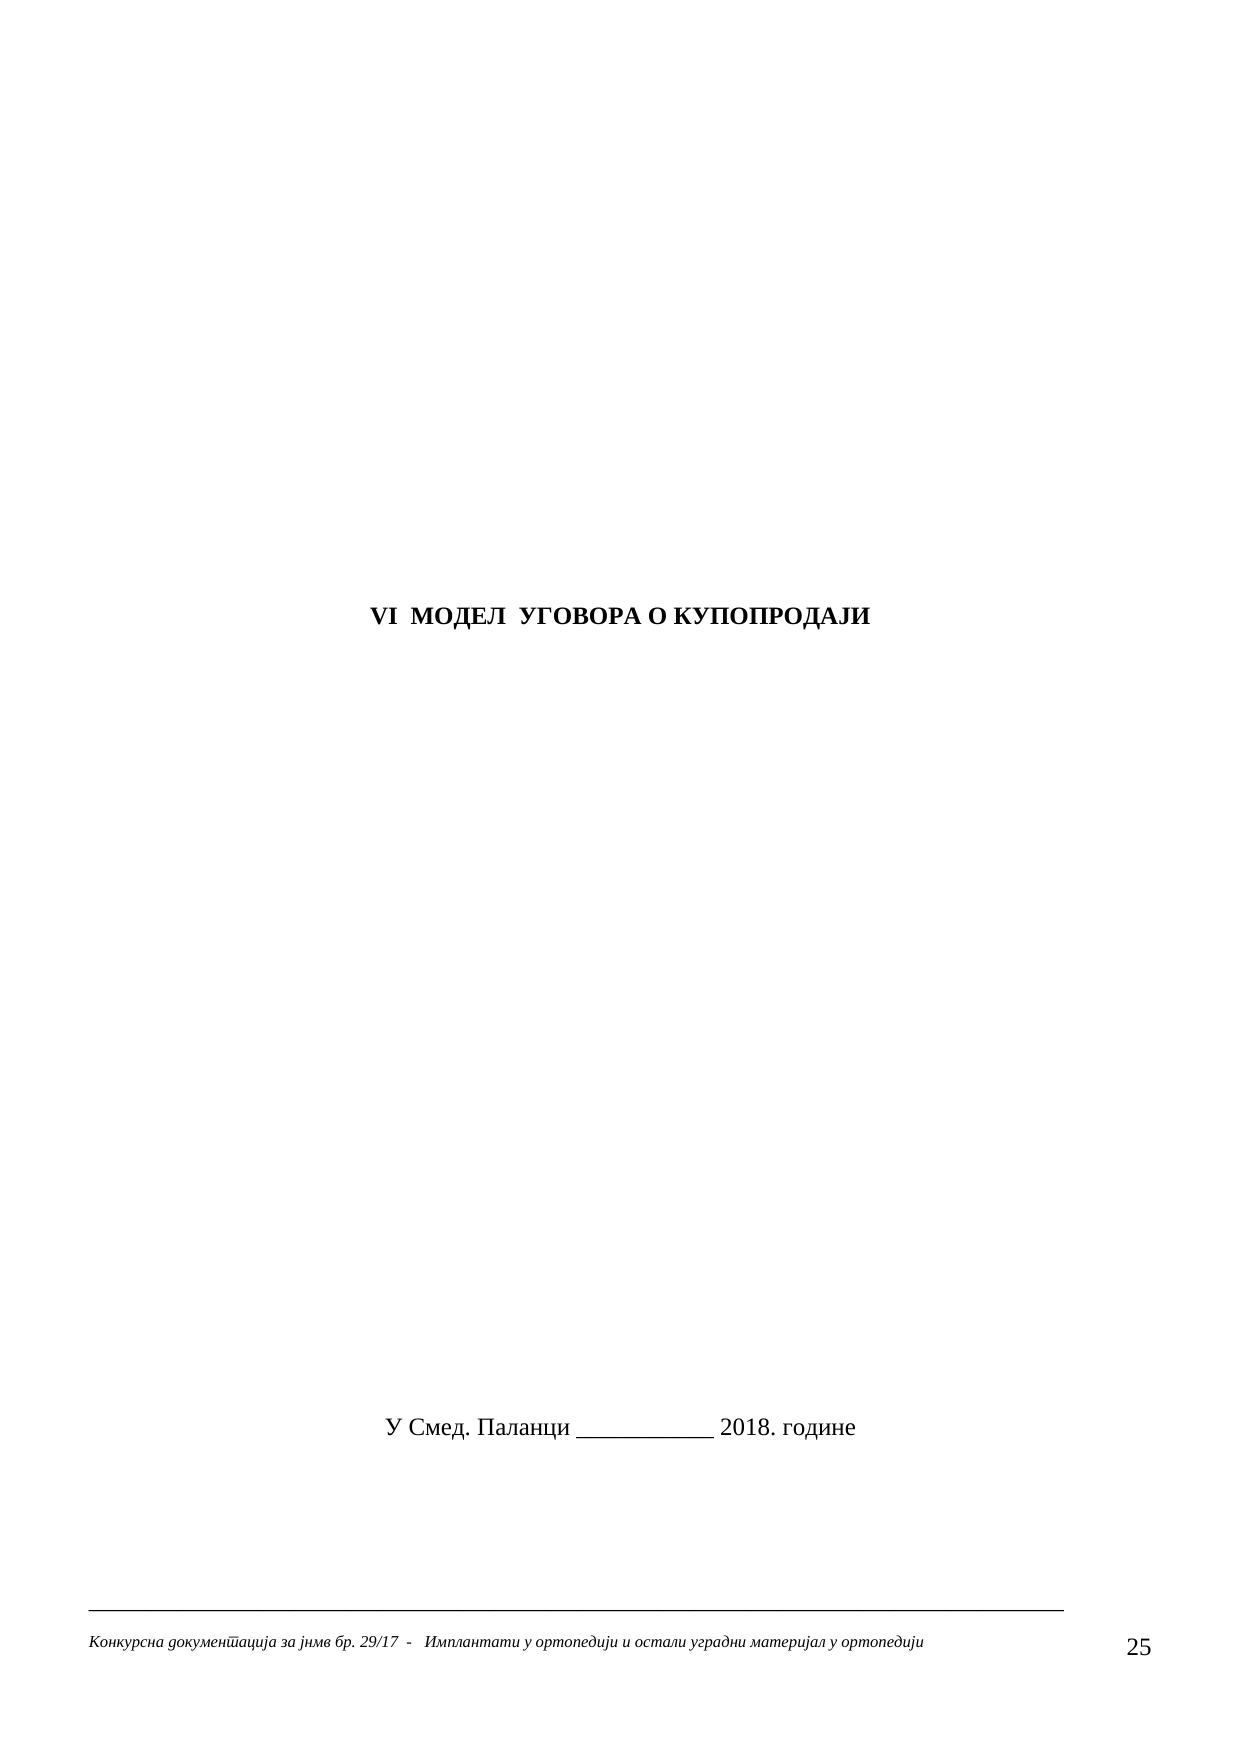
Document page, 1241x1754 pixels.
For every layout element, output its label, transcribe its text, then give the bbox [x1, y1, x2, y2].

text У Смед. Паланци ___________ 2018. године [89, 1412, 1152, 1441]
subtitle VI МОДЕЛ УГОВОРА О КУПОПРОДАЈИ [89, 601, 1152, 630]
text ______________________________________________________________________________ [89, 1585, 1152, 1614]
